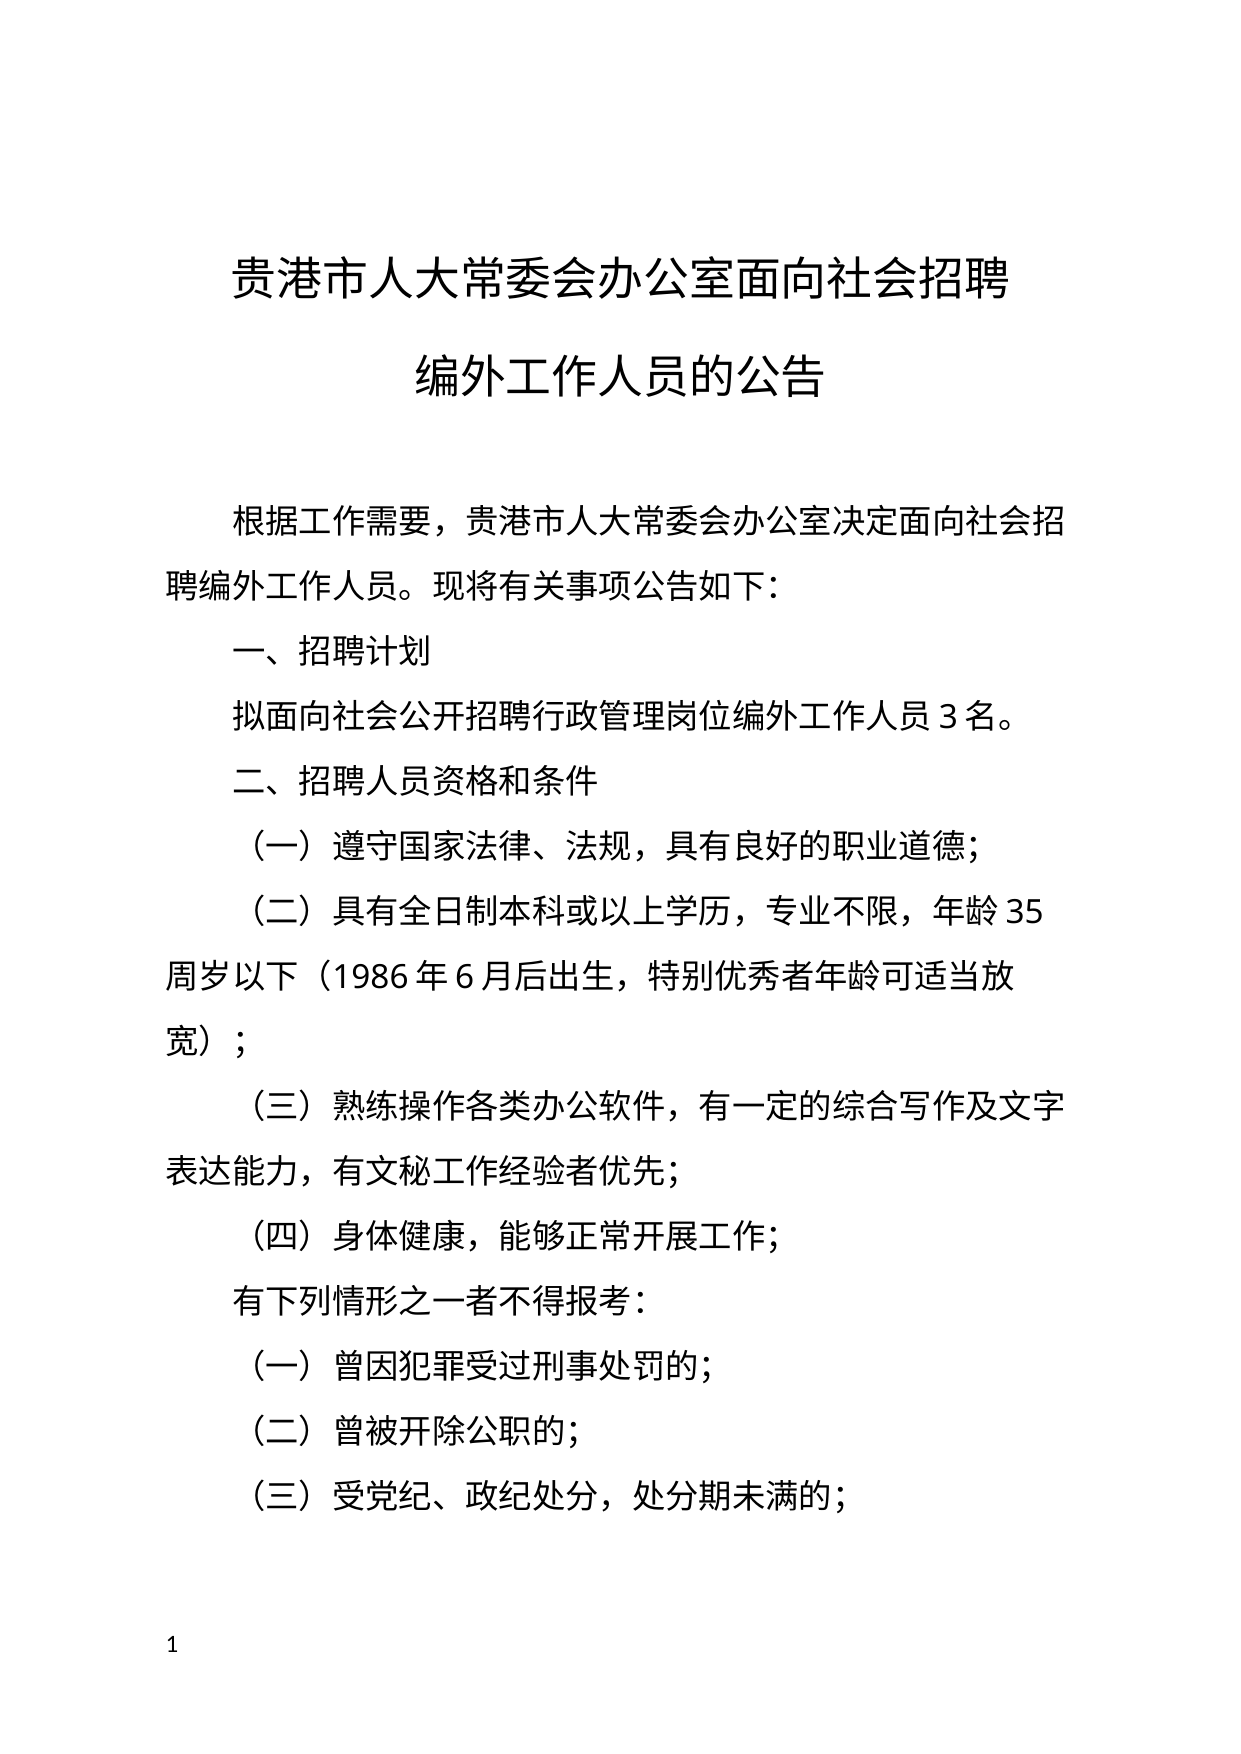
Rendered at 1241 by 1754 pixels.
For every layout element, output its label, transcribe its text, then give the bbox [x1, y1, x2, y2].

text 拟面向社会公开招聘行政管理岗位编外工作人员3名。 [165, 682, 1075, 747]
text （四）身体健康，能够正常开展工作； [165, 1202, 1075, 1267]
text （一）遵守国家法律、法规，具有良好的职业道德； [165, 812, 1075, 877]
text （三）受党纪、政纪处分，处分期未满的； [165, 1462, 1075, 1527]
text 编外工作人员的公告 [165, 324, 1075, 422]
text （三）熟练操作各类办公软件，有一定的综合写作及文字表达能力，有文秘工作经验者优先； [165, 1072, 1075, 1202]
text 贵港市人大常委会办公室面向社会招聘 [165, 227, 1075, 324]
text （二）具有全日制本科或以上学历，专业不限，年龄35周岁以下（1986年6月后出生，特别优秀者年龄可适当放宽）； [165, 877, 1075, 1072]
text 有下列情形之一者不得报考： [165, 1267, 1075, 1332]
text （二）曾被开除公职的； [165, 1397, 1075, 1462]
text 一、招聘计划 [165, 617, 1075, 682]
text 二、招聘人员资格和条件 [165, 747, 1075, 812]
text （一）曾因犯罪受过刑事处罚的； [165, 1332, 1075, 1397]
text 根据工作需要，贵港市人大常委会办公室决定面向社会招聘编外工作人员。现将有关事项公告如下： [165, 487, 1075, 617]
